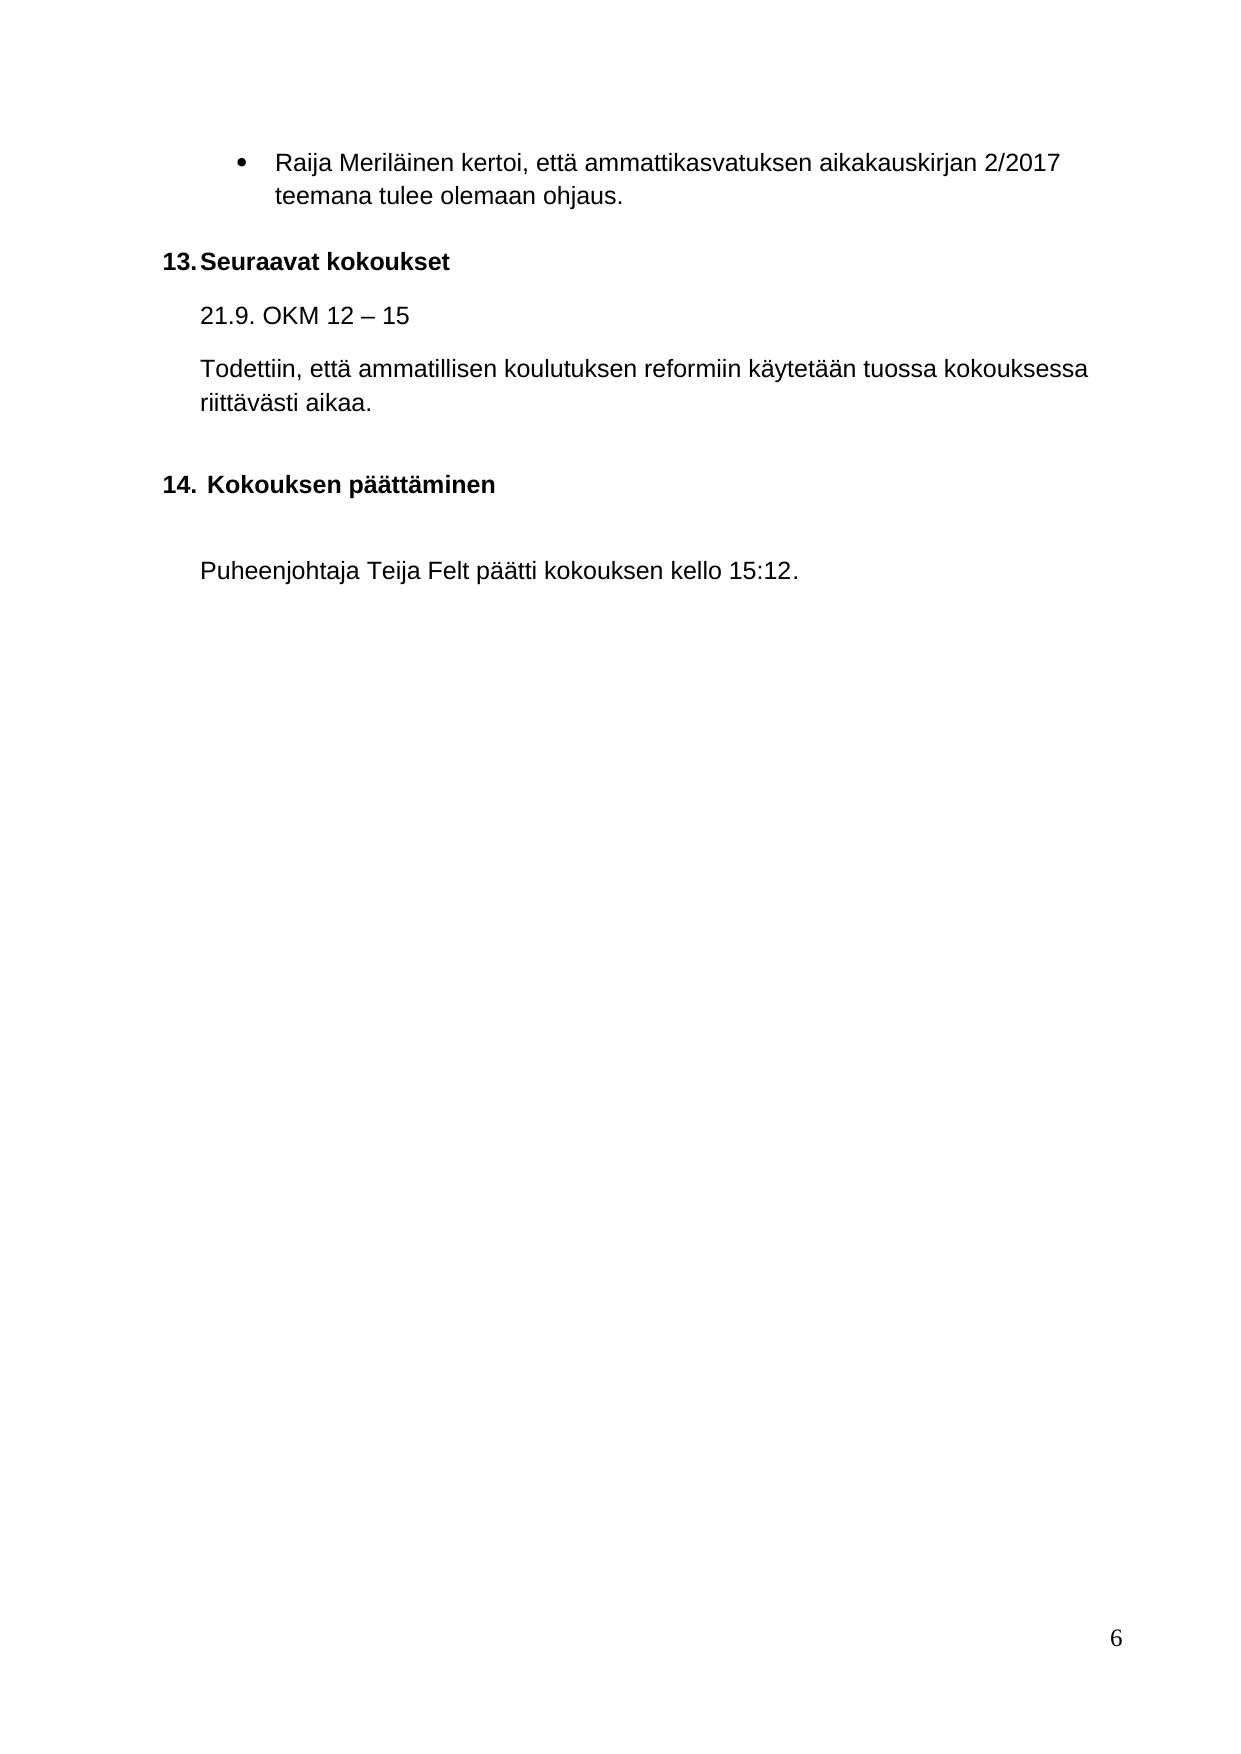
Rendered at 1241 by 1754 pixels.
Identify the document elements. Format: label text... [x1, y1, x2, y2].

list Kokouksen päättäminen [162, 470, 1122, 499]
list Puheenjohtaja Teija Felt päätti kokouksen kello 15:12. [200, 556, 1122, 585]
text 21.9. OKM 12 – 15 [200, 301, 1122, 329]
list Seuraavat kokoukset [162, 247, 1122, 276]
text Todettiin, että ammatillisen koulutuksen reformiin käytetään tuossa kokouksessa riittävästi aikaa. [200, 354, 1122, 416]
list Raija Meriläinen kertoi, että ammattikasvatuksen aikakauskirjan 2/2017 teemana tulee olemaan ohjaus. [237, 148, 1122, 209]
